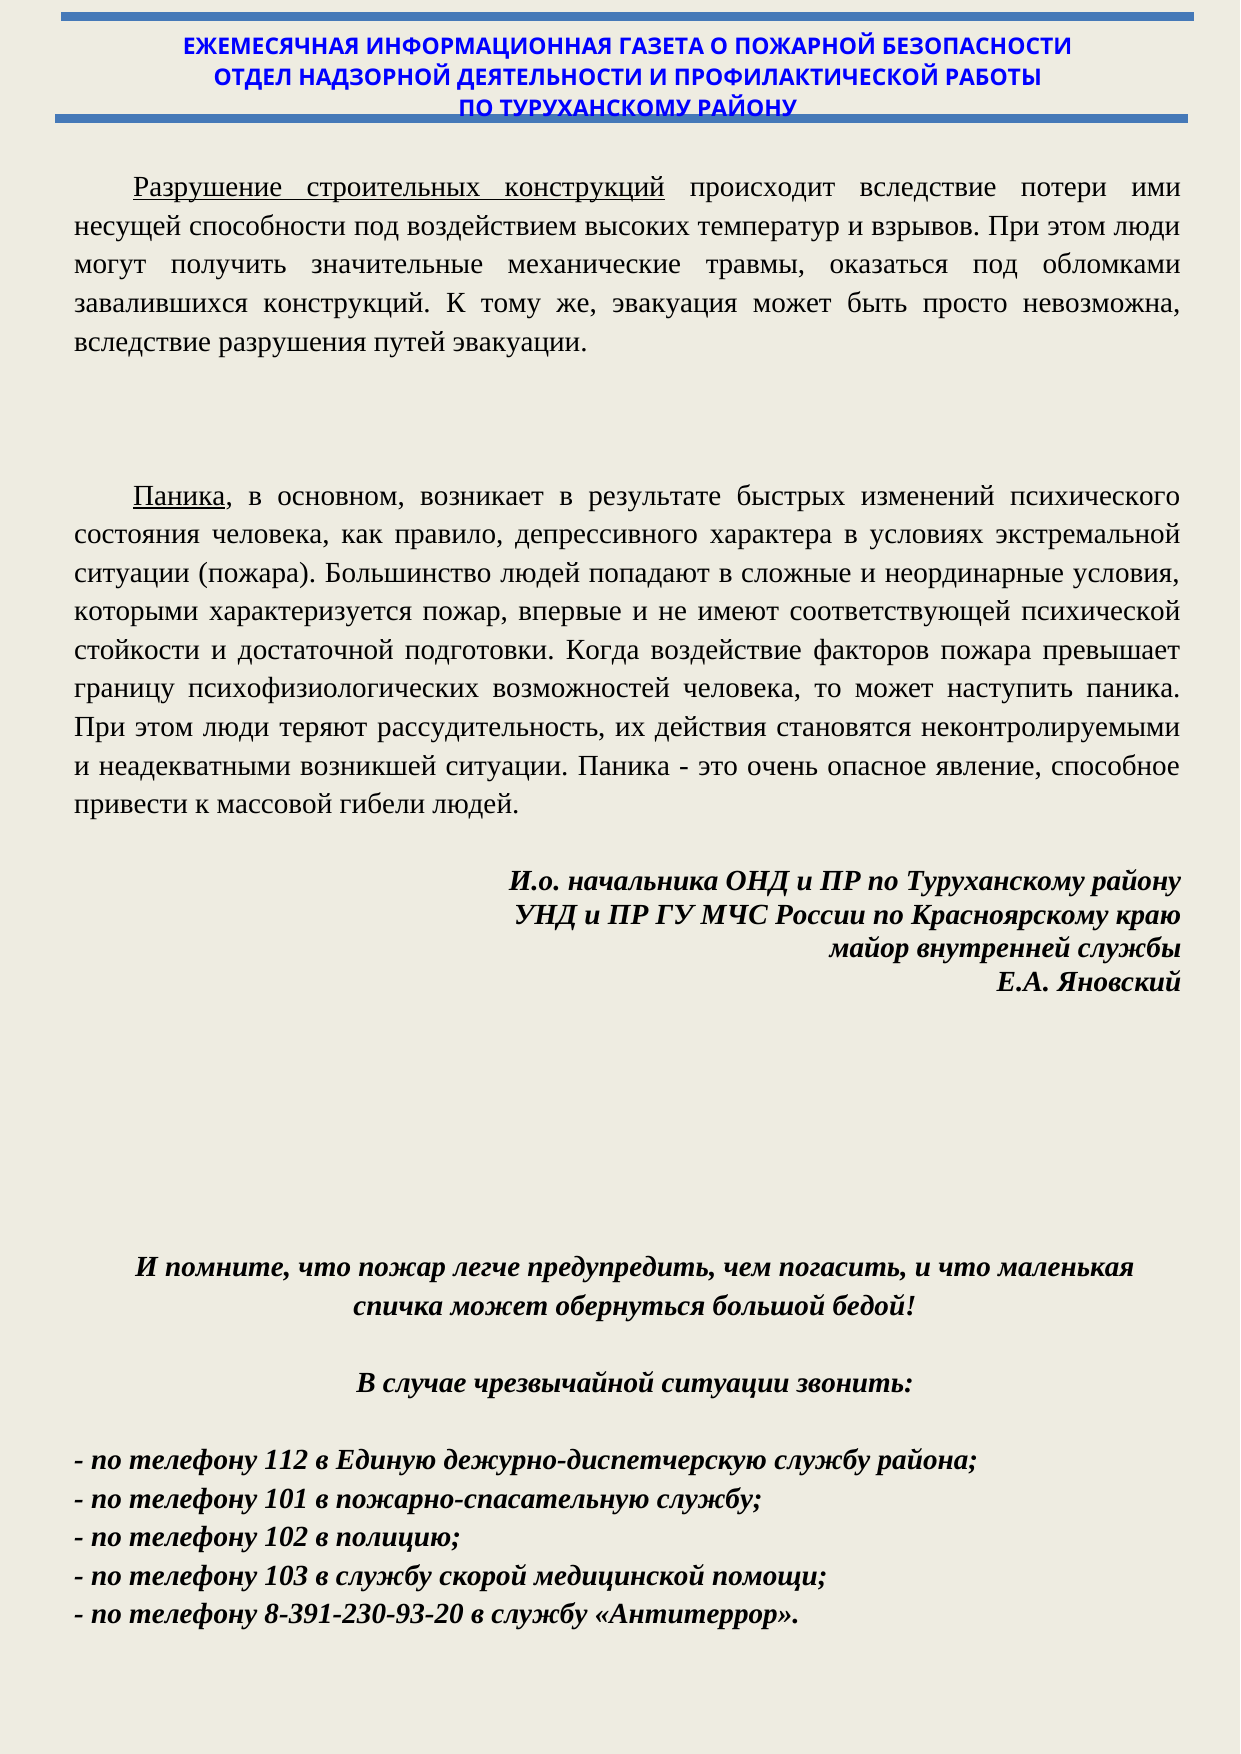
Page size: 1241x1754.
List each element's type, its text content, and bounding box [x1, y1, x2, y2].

text И.о. начальника ОНД и ПР по Туруханскому району [27, 863, 1181, 897]
text Разрушение строительных конструкций происходит вследствие потери ими несущей способности под воздействием высоких температур и взрывов. При этом люди могут получить значительные механические травмы, оказаться под обломками завалившихся конструкций. К тому же, эвакуация может быть просто невозможна, вследствие разрушения путей эвакуации. [74, 169, 1181, 357]
text - по телефону 8-391-230-93-20 в службу «Антитеррор». [74, 1596, 1181, 1630]
text майор внутренней службы [27, 930, 1181, 964]
text - по телефону 102 в полицию; [74, 1519, 1181, 1553]
text - по телефону 112 в Единую дежурно-диспетчерскую службу района; [74, 1442, 1181, 1476]
list В случае чрезвычайной ситуации звонить: [89, 1365, 1181, 1399]
text УНД и ПР ГУ МЧС России по Красноярскому краю [74, 897, 1181, 930]
text Паника, в основном, возникает в результате быстрых изменений психического состояния человека, как правило, депрессивного характера в условиях экстремальной ситуации (пожара). Большинство людей попадают в сложные и неординарные условия, которыми характеризуется пожар, впервые и не имеют соответствующей психической стойкости и достаточной подготовки. Когда воздействие факторов пожара превышает границу психофизиологических возможностей человека, то может наступить паника. При этом люди теряют рассудительность, их действия становятся неконтролируемыми и неадекватными возникшей ситуации. Паника - это очень опасное явление, способное привести к массовой гибели людей. [74, 478, 1181, 820]
text - по телефону 103 в службу скорой медицинской помощи; [74, 1558, 1181, 1591]
text - по телефону 101 в пожарно-спасательную службу; [74, 1481, 1181, 1514]
list И помните, что пожар легче предупредить, чем погасить, и что маленькая спичка может обернуться большой бедой! [89, 1249, 1181, 1322]
text Е.А. Яновский [74, 964, 1181, 997]
